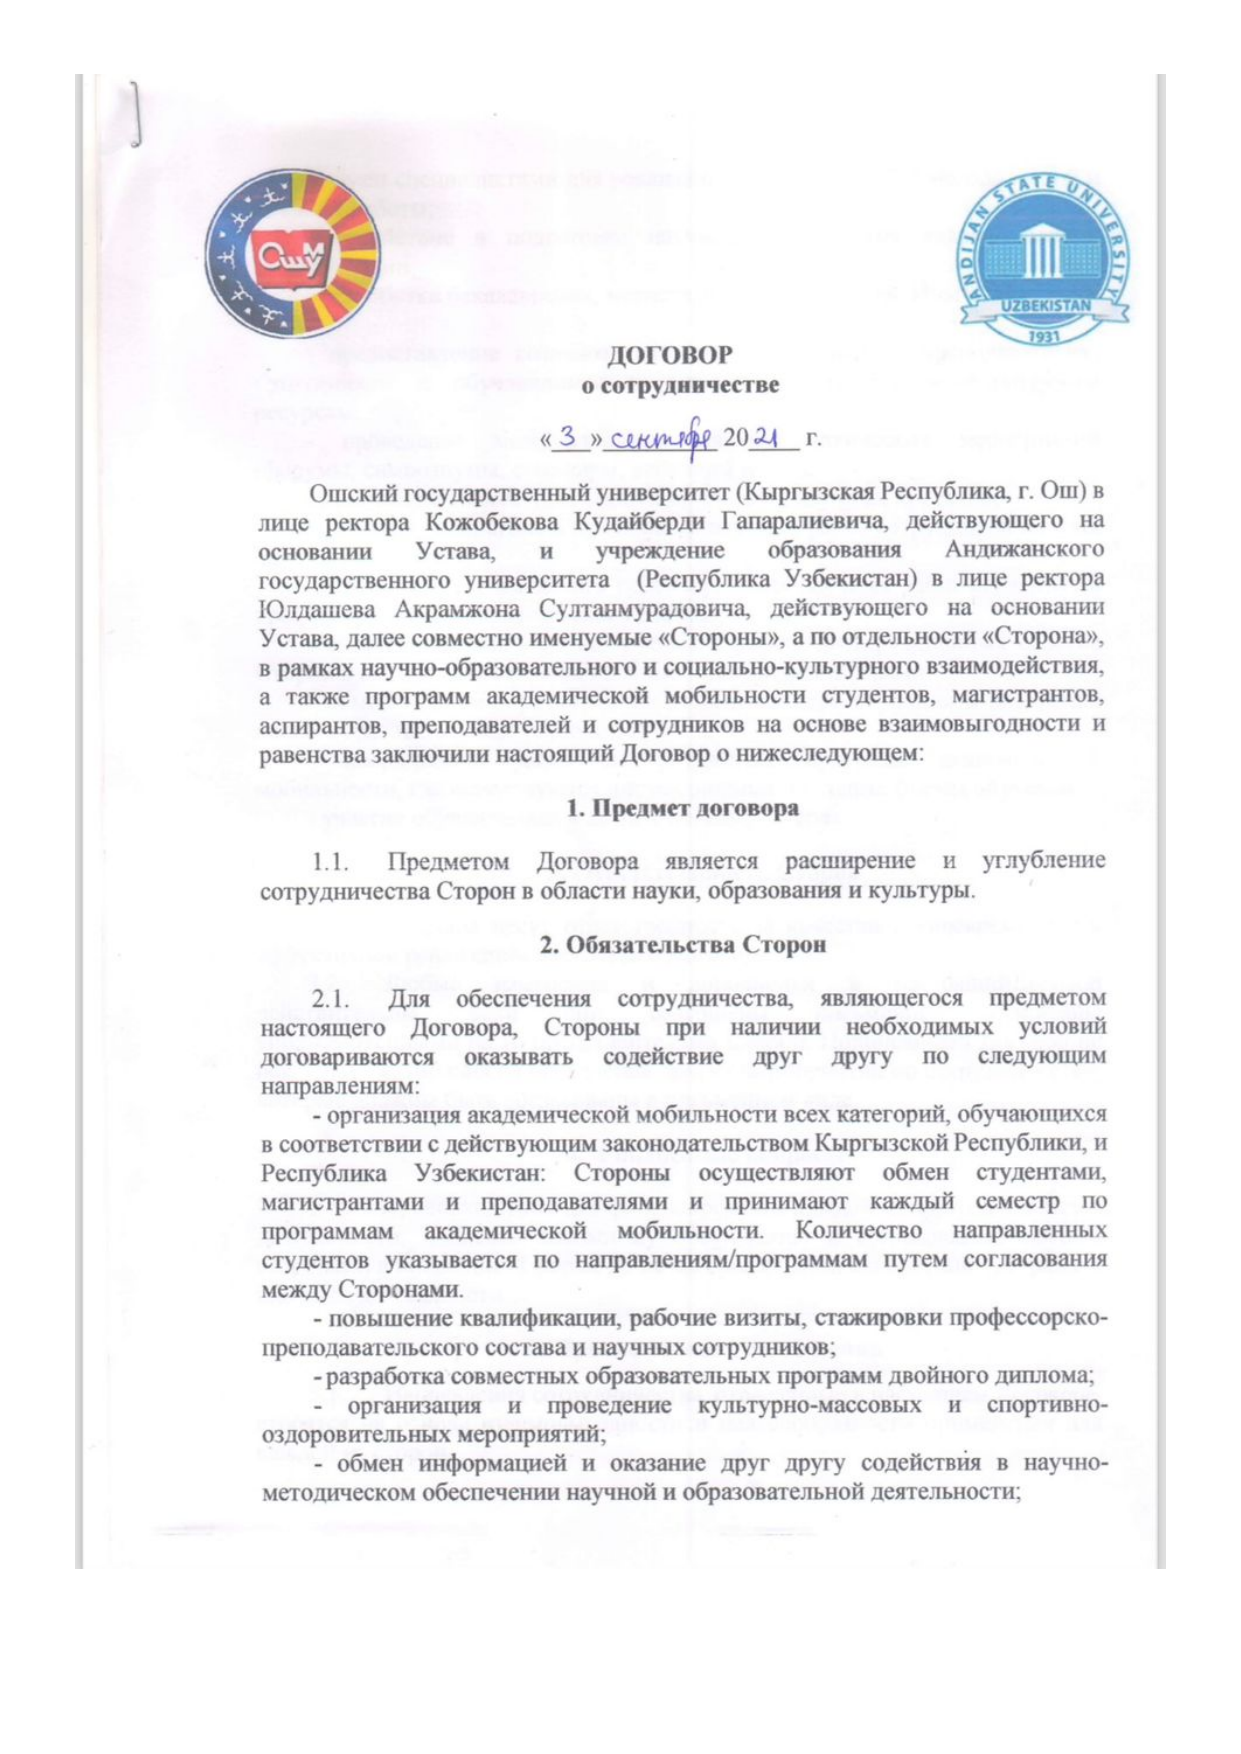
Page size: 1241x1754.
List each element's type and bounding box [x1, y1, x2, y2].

picture [75, 74, 1166, 1569]
